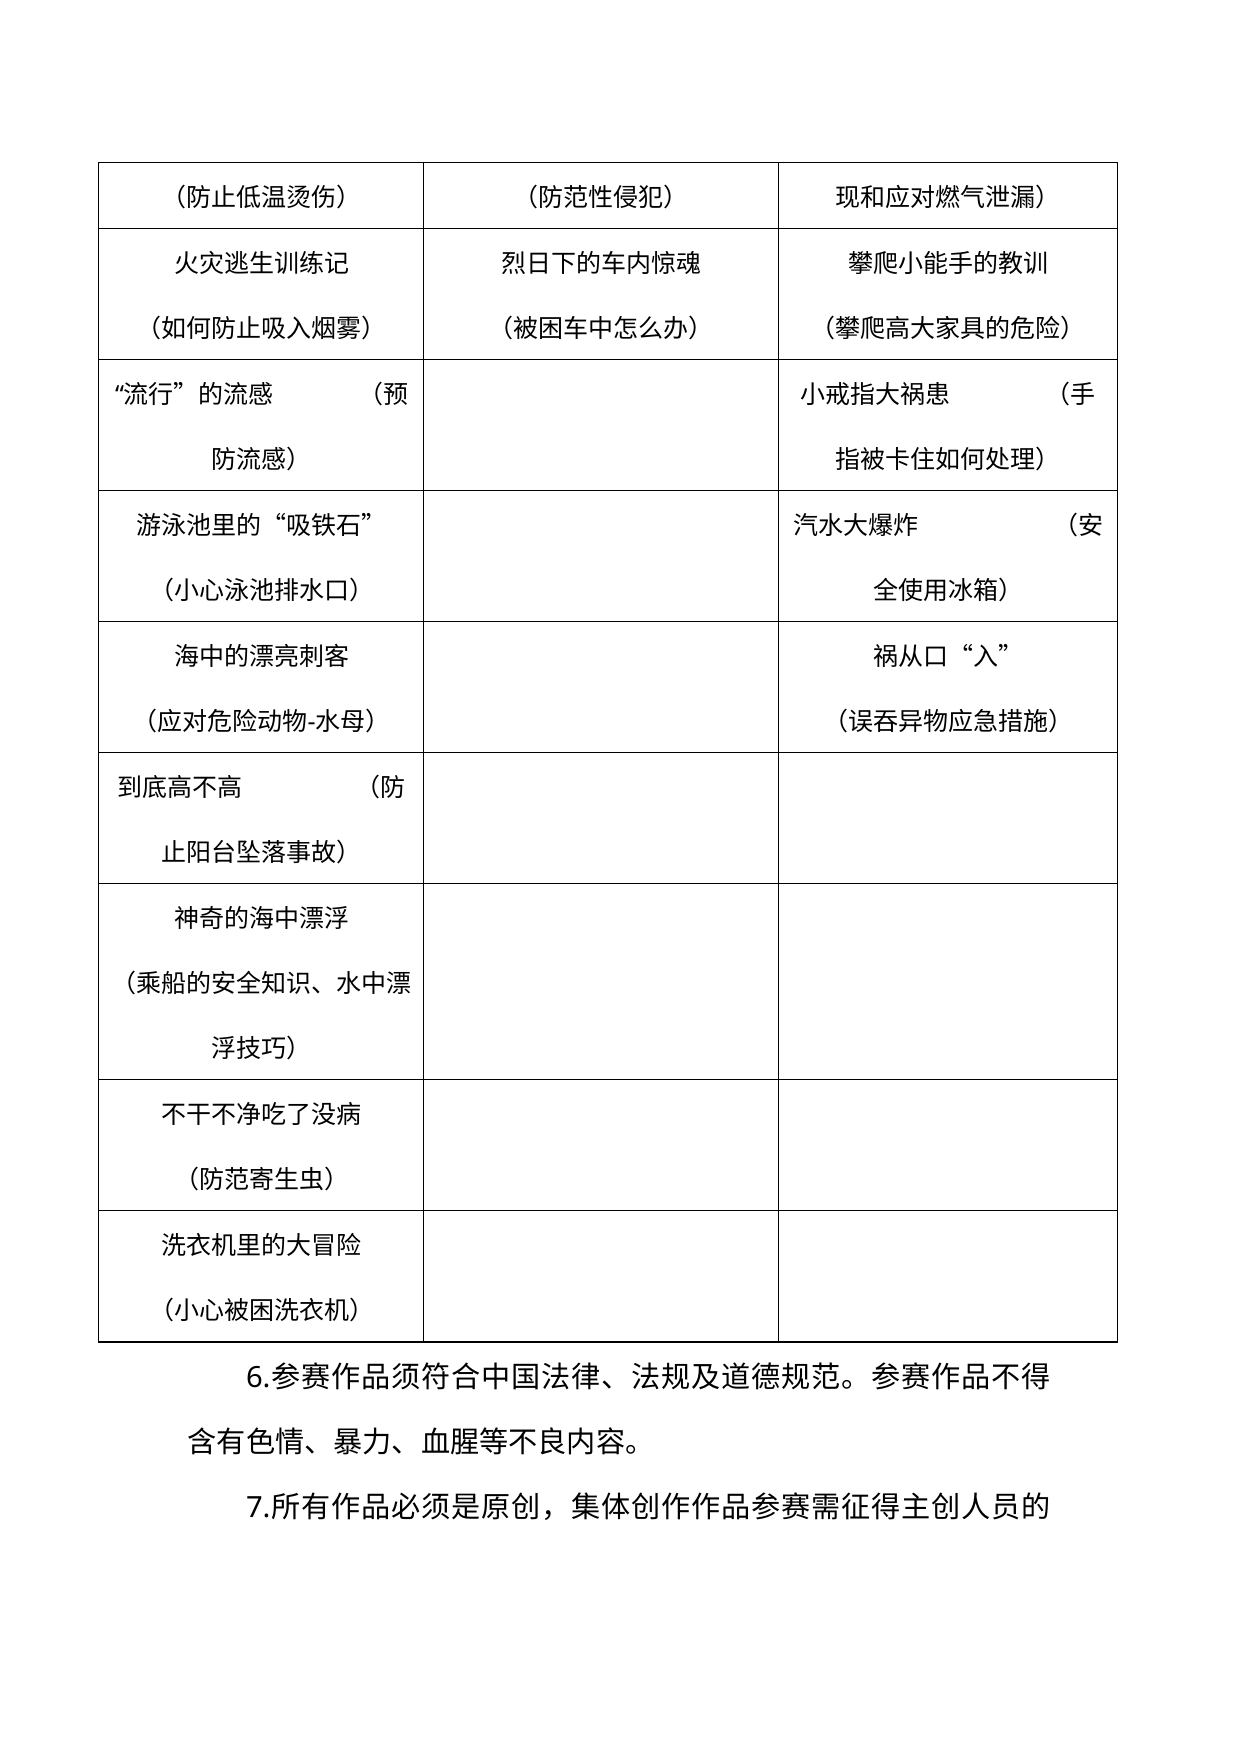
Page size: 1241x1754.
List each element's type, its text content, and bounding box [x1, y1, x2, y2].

table_cell 汽水大爆炸 （安全使用冰箱） [779, 491, 1117, 621]
table_cell 不干不净吃了没病 （防范寄生虫） [99, 1080, 423, 1210]
table_cell 臭味也能帮大忙 （发现和应对燃气泄漏） [779, 163, 1117, 228]
table_cell 攀爬小能手的教训 （攀爬高大家具的危险） [779, 229, 1117, 359]
table_cell [779, 753, 1117, 883]
table_cell [779, 1080, 1117, 1210]
table_cell [424, 622, 778, 752]
table_cell [424, 360, 778, 490]
table_cell 保护好身体的“小秘密” （防范性侵犯） [424, 163, 778, 228]
table_cell 神奇的海中漂浮 （乘船的安全知识、水中漂浮技巧） [99, 884, 423, 1079]
table_cell 海中的漂亮刺客 （应对危险动物-水母） [99, 622, 423, 752]
table_cell 小戒指大祸患 （手指被卡住如何处理） [779, 360, 1117, 490]
table_cell [424, 1080, 778, 1210]
table_cell 到底高不高 （防止阳台坠落事故） [99, 753, 423, 883]
text 6.参赛作品须符合中国法律、法规及道德规范。参赛作品不得含有色情、暴力、血腥等不良内容。 [187, 1343, 1053, 1472]
table_cell 烈日下的车内惊魂 （被困车中怎么办） [424, 229, 778, 359]
table_cell 火灾逃生训练记 （如何防止吸入烟雾） [99, 229, 423, 359]
table_cell [424, 884, 778, 1079]
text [187, 1472, 1053, 1537]
table_cell 祸从口“入” （误吞异物应急措施） [779, 622, 1117, 752]
table_cell [779, 1211, 1117, 1341]
table_cell “流行”的流感 （预防流感） [99, 360, 423, 490]
table_cell [424, 491, 778, 621]
table_cell 游泳池里的“吸铁石” （小心泳池排水口） [99, 491, 423, 621]
table_cell [779, 884, 1117, 1079]
table_cell [424, 753, 778, 883]
table_cell 冬日里的“小太阳” （防止低温烫伤） [99, 163, 423, 228]
table_cell 洗衣机里的大冒险 （小心被困洗衣机） [99, 1211, 423, 1341]
table_cell [424, 1211, 778, 1341]
